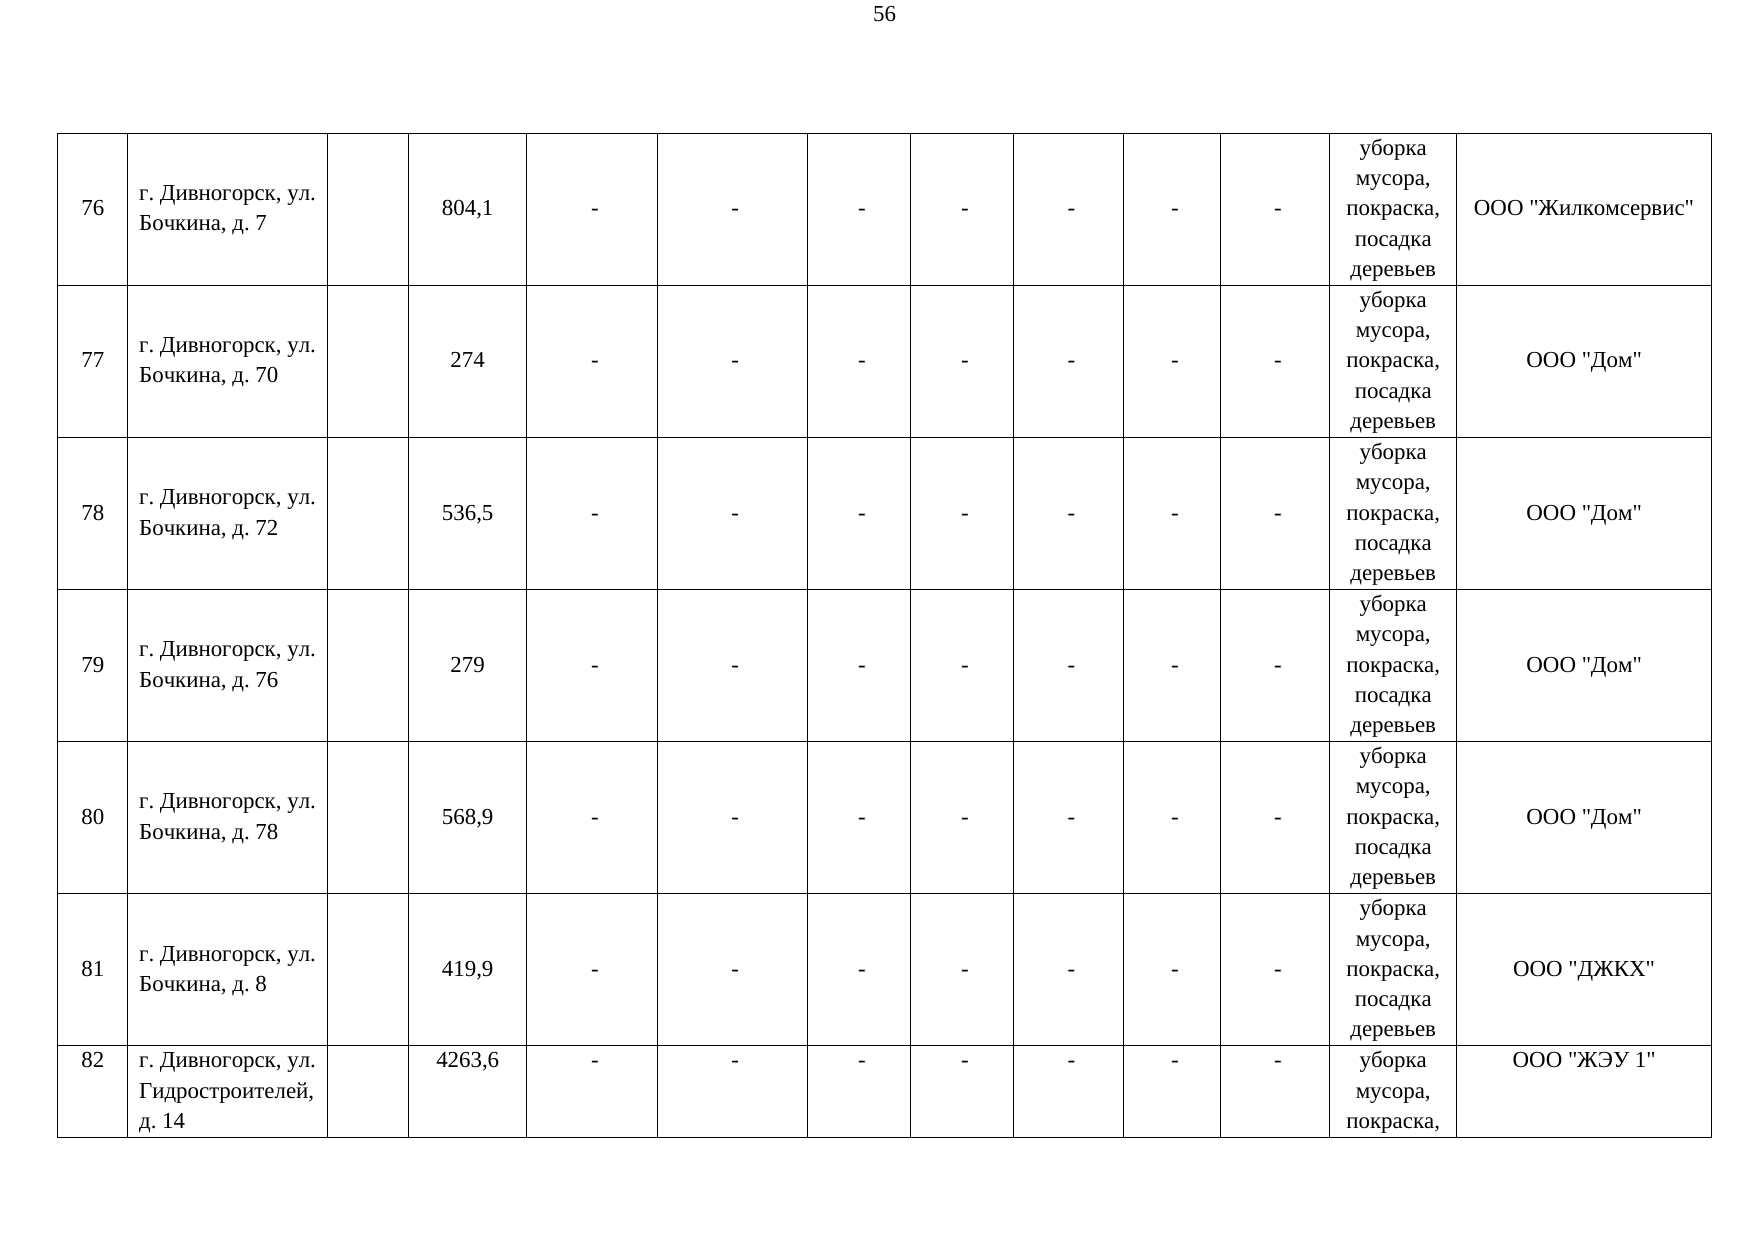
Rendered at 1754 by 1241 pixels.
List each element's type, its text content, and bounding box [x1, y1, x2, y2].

table_cell - [1221, 134, 1329, 285]
table_cell г. Дивногорск, ул. Бочкина, д. 78 [128, 742, 327, 893]
table_cell - [527, 1046, 657, 1137]
table_cell - [658, 590, 807, 741]
table_cell - [1014, 134, 1123, 285]
table_cell г. Дивногорск, ул. Бочкина, д. 8 [128, 894, 327, 1045]
table_cell - [658, 286, 807, 437]
table_cell - [808, 590, 910, 741]
table_cell 79 [58, 590, 127, 741]
table_cell - [911, 1046, 1013, 1137]
table_cell - [658, 1046, 807, 1137]
table_cell [328, 438, 408, 589]
table_cell - [911, 134, 1013, 285]
table_cell 77 [58, 286, 127, 437]
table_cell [1330, 134, 1456, 285]
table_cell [1330, 286, 1456, 437]
table_cell - [527, 894, 657, 1045]
table_cell - [1221, 742, 1329, 893]
table_cell 274 [409, 286, 526, 437]
table_cell 82 [58, 1046, 127, 1137]
table_cell - [1124, 438, 1220, 589]
table_cell г. Дивногорск, ул. Бочкина, д. 70 [128, 286, 327, 437]
table_cell 804,1 [409, 134, 526, 285]
table_cell - [1124, 742, 1220, 893]
table_cell ООО "ЖЭУ 1" [1457, 1046, 1711, 1137]
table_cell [1330, 1046, 1456, 1137]
table_cell - [658, 742, 807, 893]
table_cell - [1221, 1046, 1329, 1137]
table_cell ООО "Жилкомсервис" [1457, 134, 1711, 285]
table_cell - [527, 590, 657, 741]
table_cell - [808, 1046, 910, 1137]
table_cell - [911, 742, 1013, 893]
table_cell - [1014, 438, 1123, 589]
table_cell 81 [58, 894, 127, 1045]
table_cell - [1221, 894, 1329, 1045]
table_cell [328, 894, 408, 1045]
table_cell - [1221, 286, 1329, 437]
table_cell ООО "Дом" [1457, 742, 1711, 893]
table_cell - [527, 286, 657, 437]
table_cell - [527, 742, 657, 893]
table_cell ООО "Дом" [1457, 286, 1711, 437]
table_cell 419,9 [409, 894, 526, 1045]
table_cell 4263,6 [409, 1046, 526, 1137]
table_cell ООО "ДЖКХ" [1457, 894, 1711, 1045]
table_cell - [658, 894, 807, 1045]
table_cell - [1124, 286, 1220, 437]
table_cell - [911, 286, 1013, 437]
table_cell [328, 286, 408, 437]
table_cell - [1124, 1046, 1220, 1137]
table_cell 568,9 [409, 742, 526, 893]
table_cell - [808, 438, 910, 589]
table_cell 536,5 [409, 438, 526, 589]
table_cell уборка мусора, покраска, посадка деревьев [1330, 438, 1456, 589]
table_cell - [808, 134, 910, 285]
table_cell 76 [58, 134, 127, 285]
table_cell г. Дивногорск, ул. Бочкина, д. 76 [128, 590, 327, 741]
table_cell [1330, 894, 1456, 1045]
table_cell - [911, 590, 1013, 741]
table_cell - [911, 894, 1013, 1045]
table_cell [328, 1046, 408, 1137]
table_cell - [1124, 590, 1220, 741]
table_cell - [1014, 1046, 1123, 1137]
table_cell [128, 1046, 327, 1137]
table_cell [328, 134, 408, 285]
table_cell - [808, 742, 910, 893]
table_cell уборка мусора, покраска, посадка деревьев [1330, 590, 1456, 741]
table_cell 80 [58, 742, 127, 893]
table_cell - [1014, 894, 1123, 1045]
table_cell - [1014, 590, 1123, 741]
table_cell уборка мусора, покраска, посадка деревьев [1330, 742, 1456, 893]
table_cell - [808, 286, 910, 437]
table_cell - [527, 134, 657, 285]
table_cell - [527, 438, 657, 589]
table_cell - [1221, 438, 1329, 589]
table_cell [328, 742, 408, 893]
table_cell г. Дивногорск, ул. Бочкина, д. 72 [128, 438, 327, 589]
table_cell ООО "Дом" [1457, 438, 1711, 589]
table_cell - [808, 894, 910, 1045]
table_cell ООО "Дом" [1457, 590, 1711, 741]
table_cell - [658, 134, 807, 285]
table_cell [328, 590, 408, 741]
table_cell 78 [58, 438, 127, 589]
table_cell - [1014, 286, 1123, 437]
table_cell - [1014, 742, 1123, 893]
table_cell г. Дивногорск, ул. Бочкина, д. 7 [128, 134, 327, 285]
table_cell - [658, 438, 807, 589]
table_cell - [1221, 590, 1329, 741]
table_cell - [1124, 894, 1220, 1045]
table_cell - [911, 438, 1013, 589]
table_cell - [1124, 134, 1220, 285]
table_cell 279 [409, 590, 526, 741]
